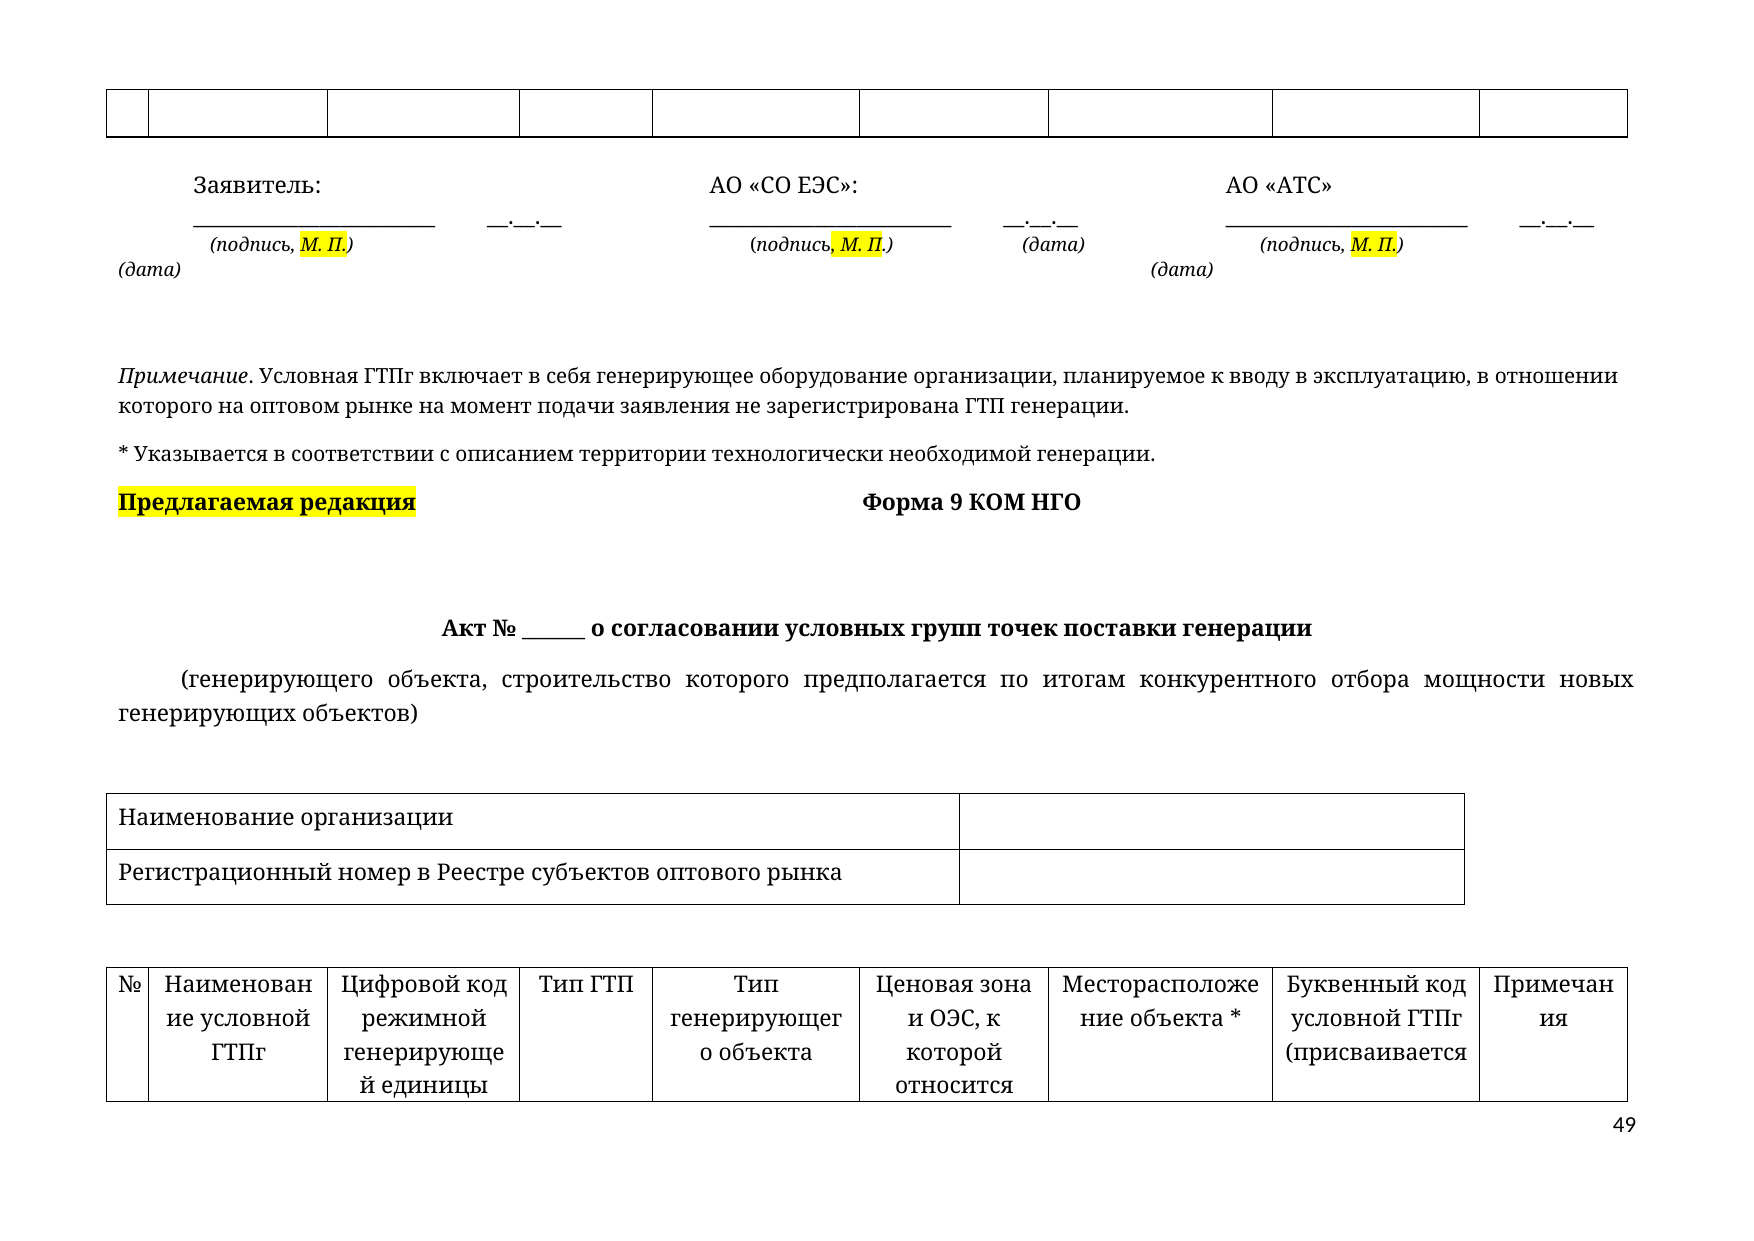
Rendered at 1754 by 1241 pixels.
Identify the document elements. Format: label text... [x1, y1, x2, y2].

table_cell 8 [1273, 90, 1479, 136]
table_cell Регистрационный номер в Реестре субъектов оптового рынка [107, 850, 959, 904]
table_header Заявитель: _______________________ __.__.__ (подпись, М. П.) (дата) [107, 169, 623, 313]
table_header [328, 968, 519, 1101]
text (генерирующего объекта, строительство которого предполагается по итогам конкурентного отбора мощности новых генерирующих объектов) [118, 663, 1636, 728]
text * Указывается в соответствии с описанием территории технологически необходимой генерации. [118, 439, 1636, 467]
table_cell [960, 850, 1464, 904]
table_header Примечания [1480, 968, 1627, 1101]
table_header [860, 968, 1048, 1101]
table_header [1273, 968, 1479, 1101]
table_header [149, 968, 327, 1101]
table_header Наименование организации [107, 794, 959, 848]
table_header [1049, 968, 1272, 1101]
table_header АО «СО ЕЭС»: _______________________ __.__.__ (подпись, М. П.) (дата) [623, 169, 1139, 313]
table_cell 9 [1480, 90, 1627, 136]
text Предлагаемая редакция Форма 9 КОМ НГО [416, 486, 1636, 517]
table_cell 5 [653, 90, 859, 136]
table_header № [107, 968, 148, 1101]
table_cell 7 [1049, 90, 1272, 136]
table_header АО «АТС» _______________________ __.__.__ (подпись, М. П.) (дата) [1139, 169, 1656, 313]
table_header [960, 794, 1464, 848]
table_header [653, 968, 859, 1101]
table_cell 1 [107, 90, 148, 136]
text Акт № ______ о согласовании условных групп точек поставки генерации [118, 612, 1636, 644]
table_cell 6 [860, 90, 1048, 136]
table_cell 4 [520, 90, 652, 136]
table_cell 3 [328, 90, 519, 136]
text Примечание. Условная ГТПг включает в себя генерирующее оборудование организации, планируемое к вводу в эксплуатацию, в отношении которого на оптовом рынке на момент подачи заявления не зарегистрирована ГТП генерации. [118, 361, 1636, 420]
table_cell 2 [149, 90, 327, 136]
table_header Тип ГТП [520, 968, 652, 1101]
